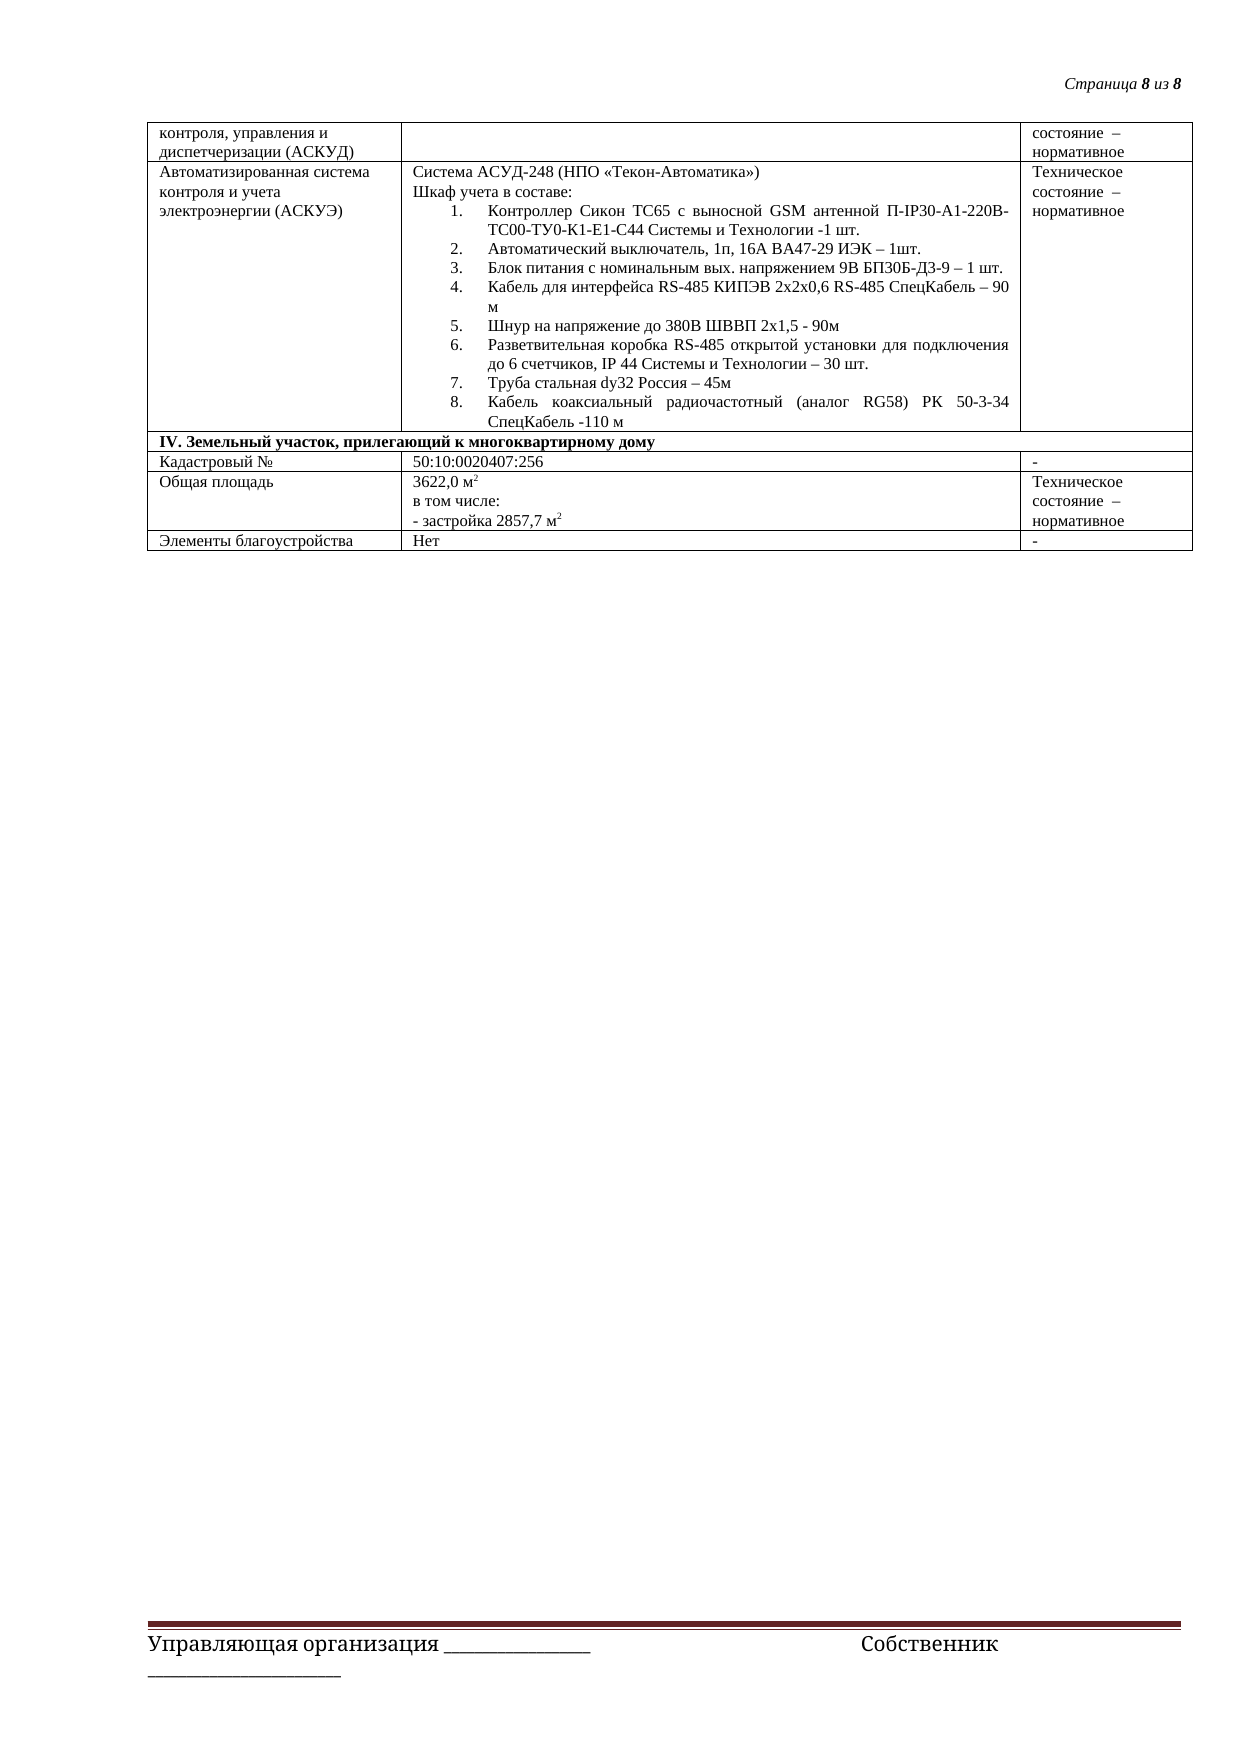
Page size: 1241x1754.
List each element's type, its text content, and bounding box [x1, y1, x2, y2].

table_cell 50:10:0020407:256 [402, 452, 1020, 471]
table_cell 3622,0 м2 в том числе: - застройка 2857,7 м2 [402, 472, 1020, 529]
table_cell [1021, 123, 1192, 161]
table_cell - [1021, 452, 1192, 471]
table_cell Техническое состояние – нормативное [1021, 162, 1192, 431]
table_cell IV. Земельный участок, прилегающий к многоквартирному дому [148, 432, 1192, 451]
table_cell Система АСУД-248 (НПО «Текон-Автоматика») Шкаф учета в составе: Контроллер Сикон ТС65 с выносной GSM антенной П-IP30-А1-220В-ТС00-ТУ0-К1-Е1-С44 Системы и Технологии -1 шт. Автоматический выключатель, 1п, 16А ВА47-29 ИЭК – 1шт. Блок питания с номинальным вых. напряжением 9В БП30Б-Д3-9 – 1 шт. Кабель для интерфейса RS-485 КИПЭВ 2х2х0,6 RS-485 СпецКабель – 90 м Шнур на напряжение до 380В ШВВП 2х1,5 - 90м Разветвительная коробка RS-485 открытой установки для подключения до 6 счетчиков, IP 44 Системы и Технологии – 30 шт. Труба стальная dy32 Россия – 45м Кабель коаксиальный радиочастотный (аналог RG58) РК 50-3-34 СпецКабель -110 м [402, 162, 1020, 431]
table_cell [402, 123, 1020, 161]
table_cell Кадастровый № [148, 452, 401, 471]
table_cell Техническое состояние – нормативное [1021, 472, 1192, 529]
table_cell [148, 123, 401, 161]
table_cell Нет [402, 531, 1020, 550]
table_cell Общая площадь [148, 472, 401, 529]
table_cell Автоматизированная система контроля и учета электроэнергии (АСКУЭ) [148, 162, 401, 431]
table_cell Элементы благоустройства [148, 531, 401, 550]
table_cell - [1021, 531, 1192, 550]
